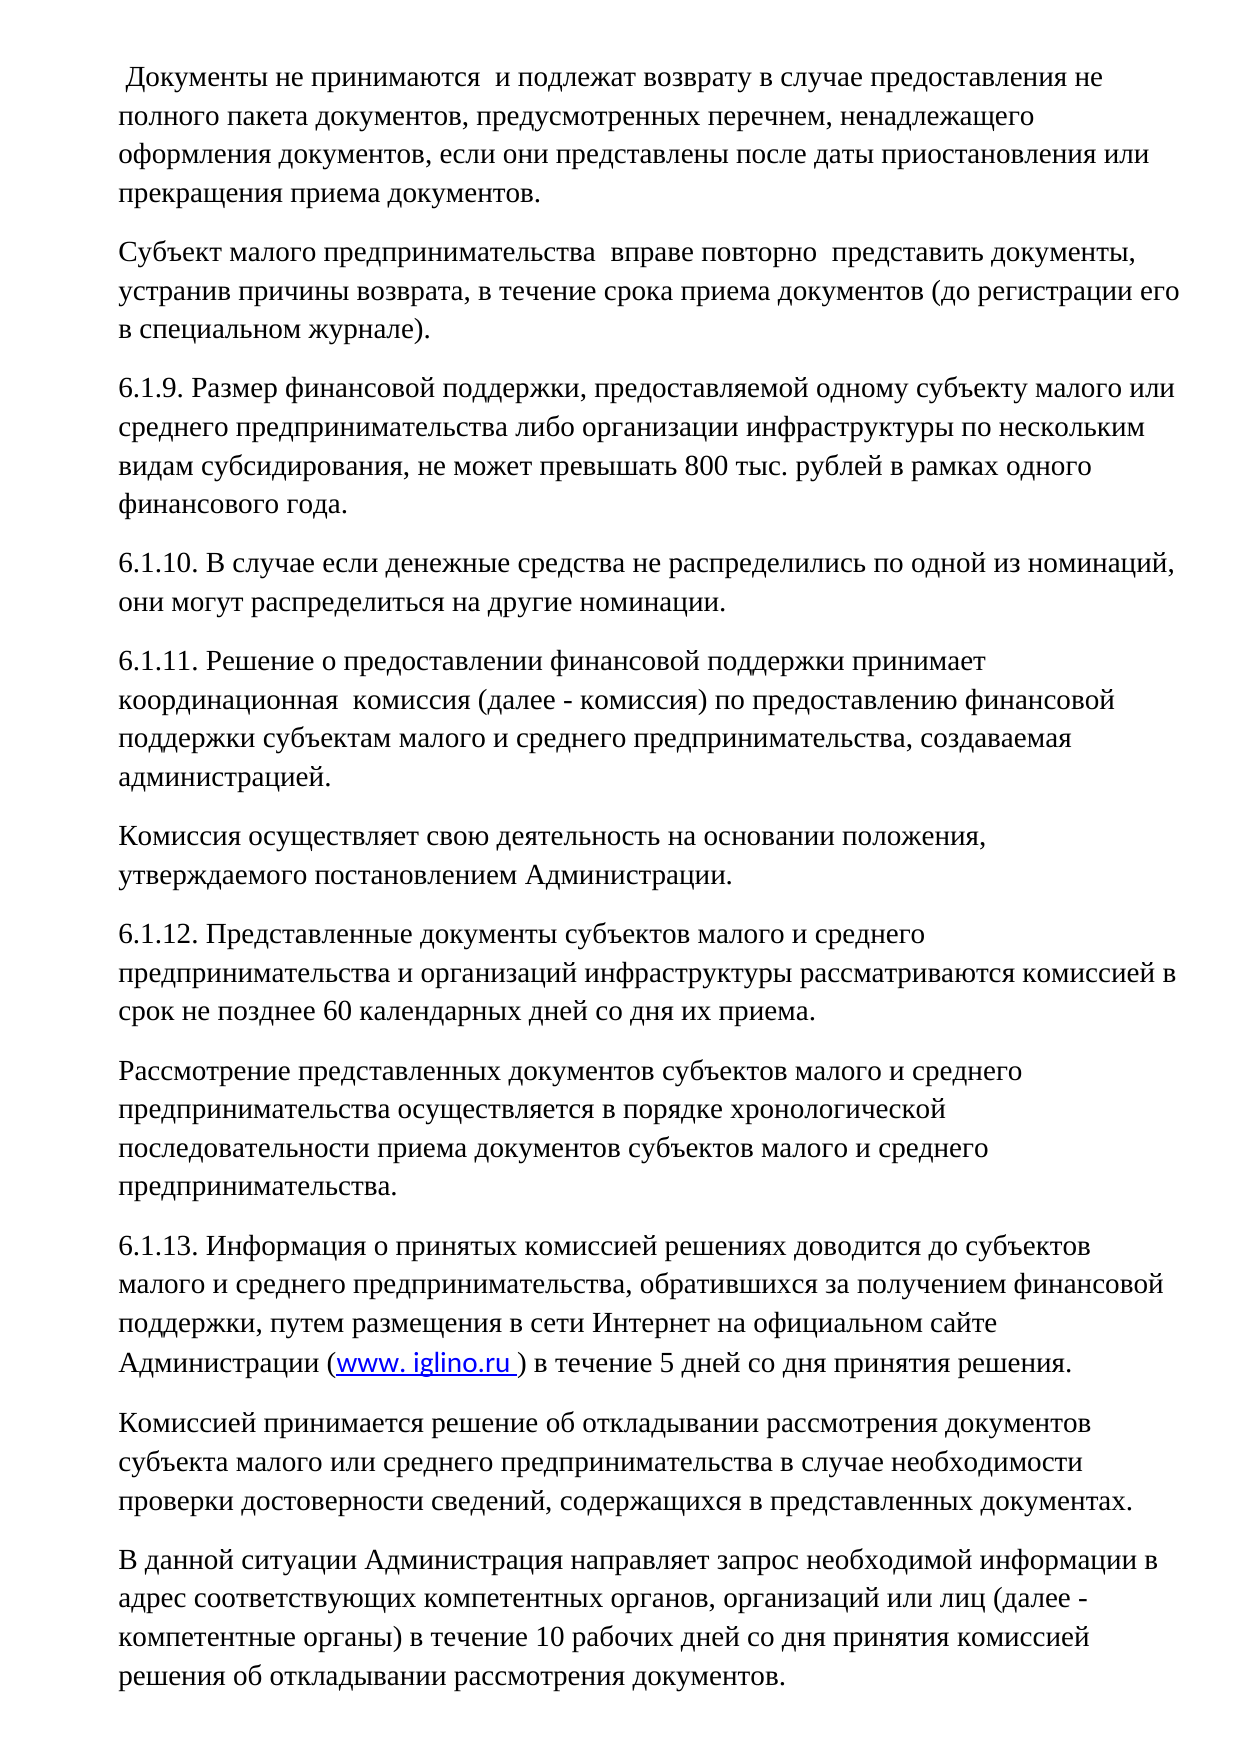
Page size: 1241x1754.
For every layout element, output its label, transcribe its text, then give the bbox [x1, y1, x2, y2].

text 6.1.9. Размер финансовой поддержки, предоставляемой одному субъекту малого или среднего предпринимательства либо организации инфраструктуры по нескольким видам субсидирования, не может превышать 800 тыс. рублей в рамках одного финансового года. [118, 371, 1181, 520]
text 6.1.10. В случае если денежные средства не распределились по одной из номинаций, они могут распределиться на другие номинации. [118, 546, 1181, 618]
text Рассмотрение представленных документов субъектов малого и среднего предпринимательства осуществляется в порядке хронологической последовательности приема документов субъектов малого и среднего предпринимательства. [118, 1053, 1181, 1202]
text Субъект малого предпринимательства вправе повторно представить документы, устранив причины возврата, в течение срока приема документов (до регистрации его в специальном журнале). [118, 234, 1181, 345]
text Документы не принимаются и подлежат возврату в случае предоставления не полного пакета документов, предусмотренных перечнем, ненадлежащего оформления документов, если они представлены после даты приостановления или прекращения приема документов. [118, 59, 1181, 208]
text В данной ситуации Администрация направляет запрос необходимой информации в адрес соответствующих компетентных органов, организаций или лиц (далее - компетентные органы) в течение 10 рабочих дней со дня принятия комиссией решения об откладывании рассмотрения документов. [118, 1542, 1181, 1691]
text Комиссия осуществляет свою деятельность на основании положения, утверждаемого постановлением Администрации. [118, 818, 1181, 891]
text Комиссией принимается решение об откладывании рассмотрения документов субъекта малого или среднего предпринимательства в случае необходимости проверки достоверности сведений, содержащихся в представленных документах. [118, 1406, 1181, 1516]
text 6.1.12. Представленные документы субъектов малого и среднего предпринимательства и организаций инфраструктуры рассматриваются комиссией в срок не позднее 60 календарных дней со дня их приема. [118, 916, 1181, 1027]
text 6.1.11. Решение о предоставлении финансовой поддержки принимает координационная комиссия (далее - комиссия) по предоставлению финансовой поддержки субъектам малого и среднего предпринимательства, создаваемая администрацией. [118, 643, 1181, 793]
text 6.1.13. Информация о принятых комиссией решениях доводится до субъектов малого и среднего предпринимательства, обратившихся за получением финансовой поддержки, путем размещения в сети Интернет на официальном сайте Администрации (www. iglino.ru ) в течение 5 дней со дня принятия решения. [118, 1228, 1181, 1379]
